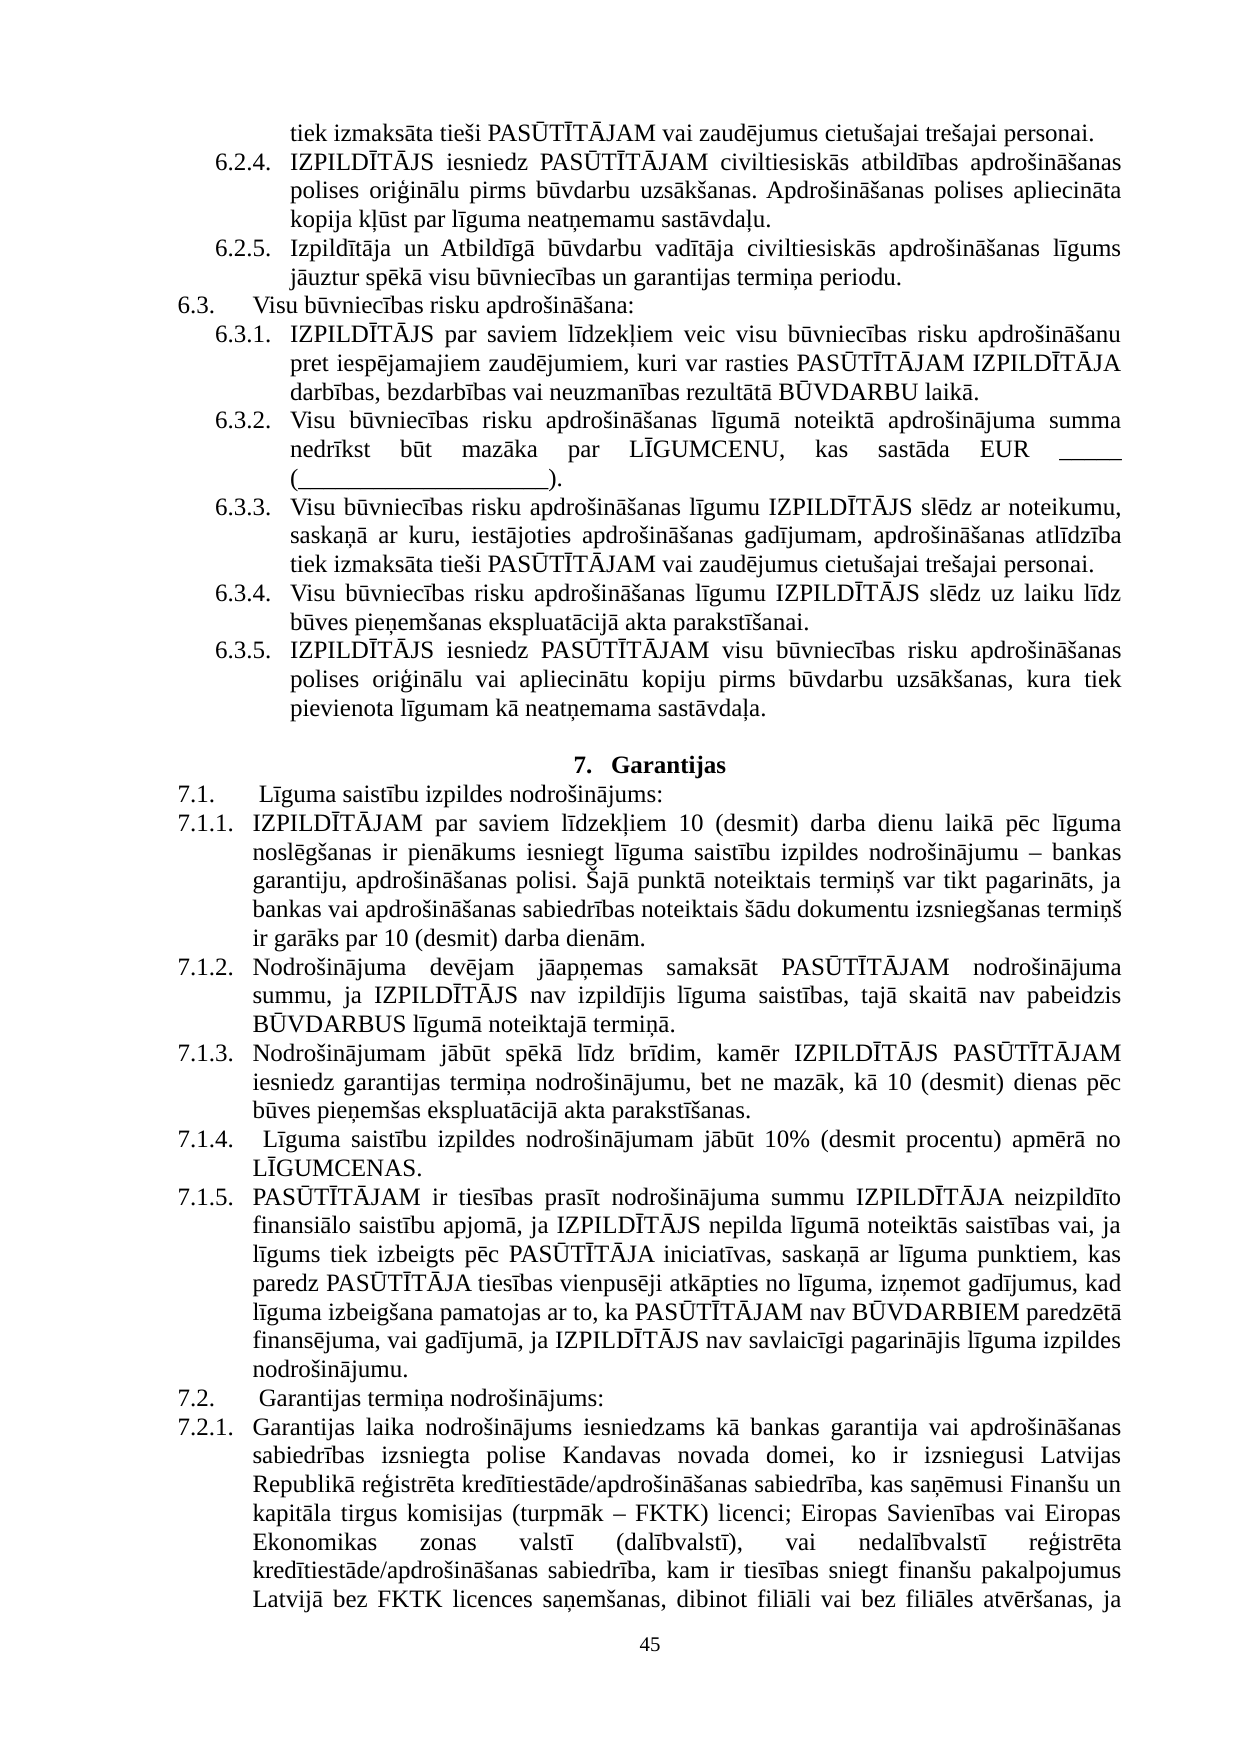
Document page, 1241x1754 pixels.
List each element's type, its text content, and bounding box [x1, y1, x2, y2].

list Visu būvniecības risku apdrošināšanas līgumā noteiktā apdrošinājuma summa nedrīkst būt mazāka par LĪGUMCENU, kas sastāda EUR _____ (____________________). [215, 406, 1122, 492]
list Visu būvniecības risku apdrošināšanas līgumu IZPILDĪTĀJS slēdz uz laiku līdz būves pieņemšanas ekspluatācijā akta parakstīšanai. [215, 578, 1122, 636]
list IZPILDĪTĀJS iesniedz PASŪTĪTĀJAM civiltiesiskās atbildības apdrošināšanas polises oriģinālu pirms būvdarbu uzsākšanas. Apdrošināšanas polises apliecināta kopija kļūst par līguma neatņemamu sastāvdaļu. [215, 147, 1122, 233]
list Līguma saistību izpildes nodrošinājumam jābūt 10% (desmit procentu) apmērā no LĪGUMCENAS. [177, 1124, 1122, 1182]
list Garantijas [177, 751, 1122, 779]
list Visu būvniecības risku apdrošināšana: [177, 291, 1122, 319]
list Nodrošinājuma devējam jāapņemas samaksāt PASŪTĪTĀJAM nodrošinājuma summu, ja IZPILDĪTĀJS nav izpildījis līguma saistības, tajā skaitā nav pabeidzis BŪVDARBUS līgumā noteiktajā termiņā. [177, 952, 1122, 1038]
list Izpildītāja un Atbildīgā būvdarbu vadītāja civiltiesiskās apdrošināšanas līgums jāuztur spēkā visu būvniecības un garantijas termiņa periodu. [215, 233, 1122, 291]
list Visu būvniecības risku apdrošināšanas līgumu IZPILDĪTĀJS slēdz ar noteikumu, saskaņā ar kuru, iestājoties apdrošināšanas gadījumam, apdrošināšanas atlīdzība tiek izmaksāta tieši PASŪTĪTĀJAM vai zaudējumus cietušajai trešajai personai. [215, 492, 1122, 578]
list Garantijas termiņa nodrošinājums: [177, 1383, 1122, 1412]
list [177, 1412, 1122, 1613]
list IZPILDĪTĀJS par saviem līdzekļiem veic visu būvniecības risku apdrošināšanu pret iespējamajiem zaudējumiem, kuri var rasties PASŪTĪTĀJAM IZPILDĪTĀJA darbības, bezdarbības vai neuzmanības rezultātā BŪVDARBU laikā. [215, 319, 1122, 406]
list IZPILDĪTĀJAM par saviem līdzekļiem 10 (desmit) darba dienu laikā pēc līguma noslēgšanas ir pienākums iesniegt līguma saistību izpildes nodrošinājumu – bankas garantiju, apdrošināšanas polisi. Šajā punktā noteiktais termiņš var tikt pagarināts, ja bankas vai apdrošināšanas sabiedrības noteiktais šādu dokumentu izsniegšanas termiņš ir garāks par 10 (desmit) darba dienām. [177, 808, 1122, 952]
list Līguma saistību izpildes nodrošinājums: [177, 779, 1122, 808]
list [215, 118, 1122, 147]
list IZPILDĪTĀJS iesniedz PASŪTĪTĀJAM visu būvniecības risku apdrošināšanas polises oriģinālu vai apliecinātu kopiju pirms būvdarbu uzsākšanas, kura tiek pievienota līgumam kā neatņemama sastāvdaļa. [215, 636, 1122, 722]
list Nodrošinājumam jābūt spēkā līdz brīdim, kamēr IZPILDĪTĀJS PASŪTĪTĀJAM iesniedz garantijas termiņa nodrošinājumu, bet ne mazāk, kā 10 (desmit) dienas pēc būves pieņemšas ekspluatācijā akta parakstīšanas. [177, 1038, 1122, 1124]
list PASŪTĪTĀJAM ir tiesības prasīt nodrošinājuma summu IZPILDĪTĀJA neizpildīto finansiālo saistību apjomā, ja IZPILDĪTĀJS nepilda līgumā noteiktās saistības vai, ja līgums tiek izbeigts pēc PASŪTĪTĀJA iniciatīvas, saskaņā ar līguma punktiem, kas paredz PASŪTĪTĀJA tiesības vienpusēji atkāpties no līguma, izņemot gadījumus, kad līguma izbeigšana pamatojas ar to, ka PASŪTĪTĀJAM nav BŪVDARBIEM paredzētā finansējuma, vai gadījumā, ja IZPILDĪTĀJS nav savlaicīgi pagarinājis līguma izpildes nodrošinājumu. [177, 1182, 1122, 1383]
